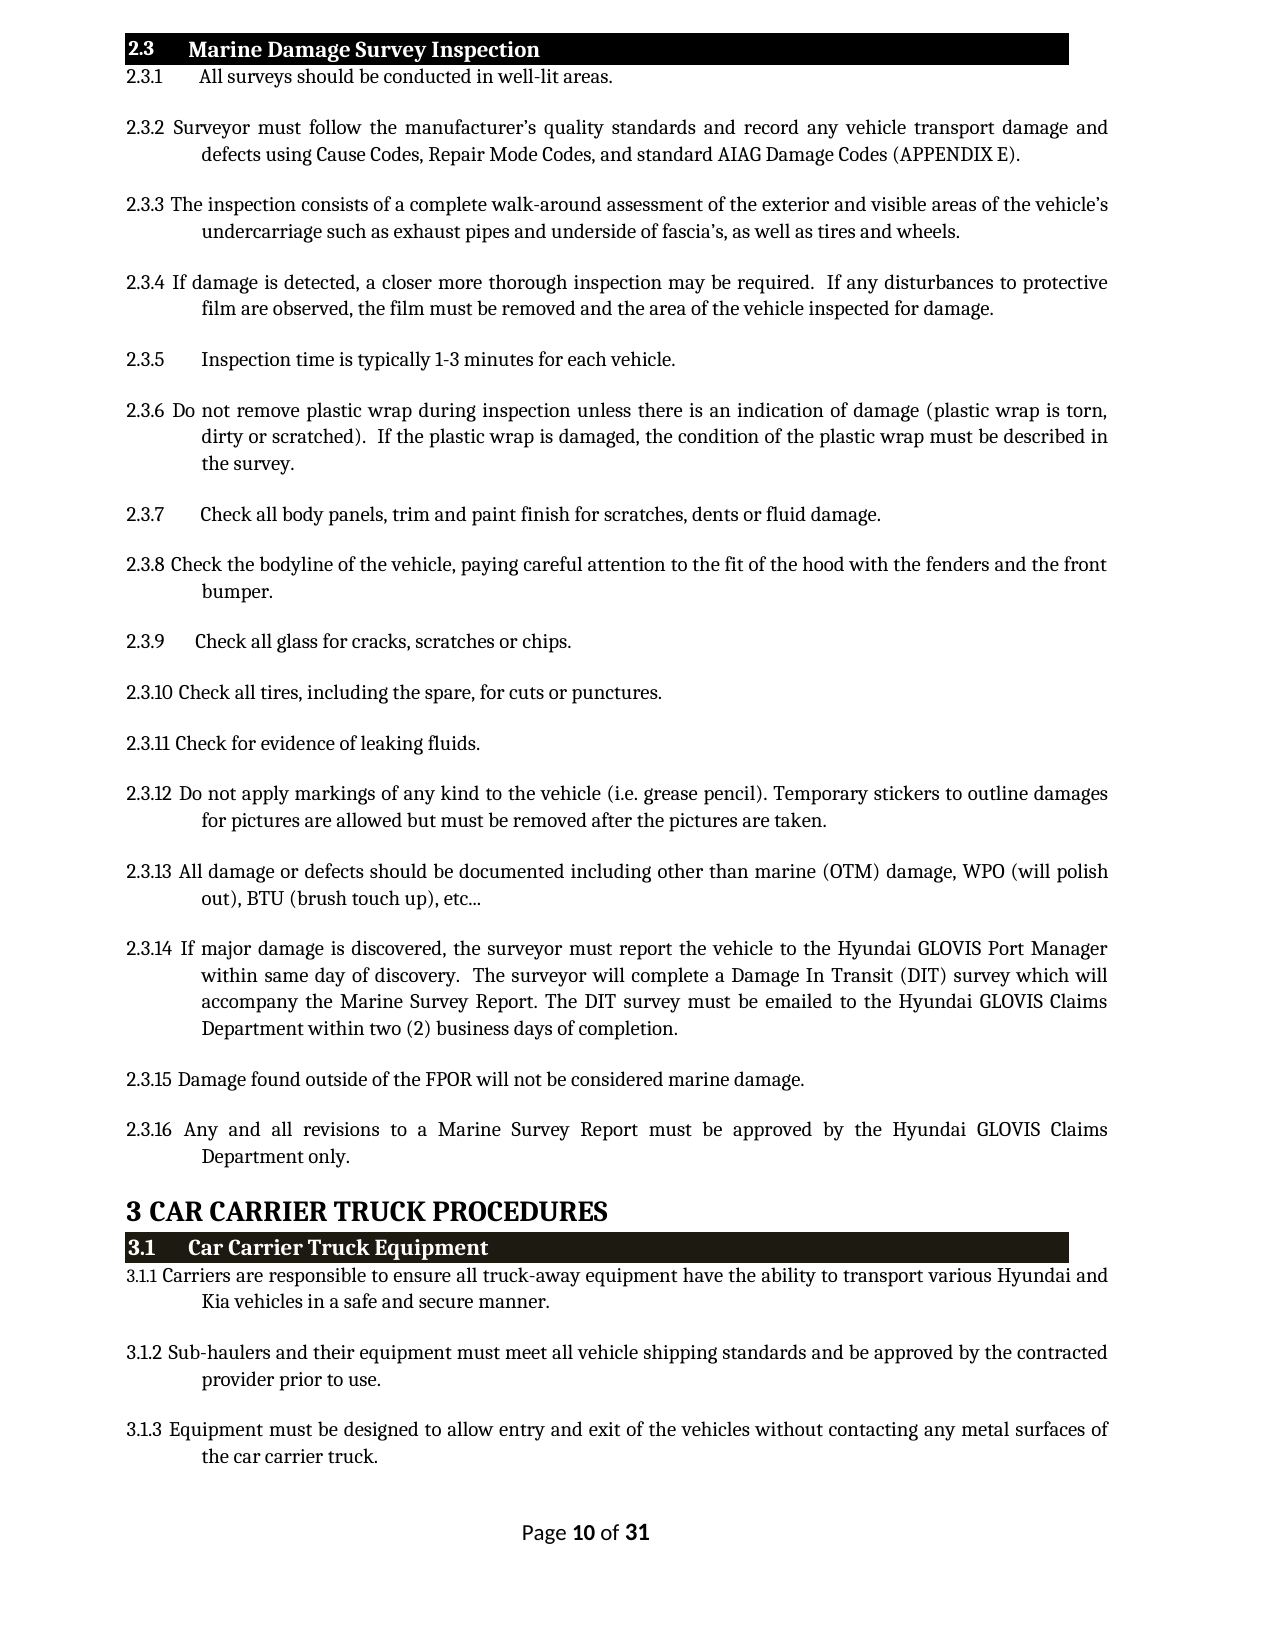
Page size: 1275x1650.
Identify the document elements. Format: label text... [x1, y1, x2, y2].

text 2.3.2 Surveyor must follow the manufacturer’s quality standards and record any vehicle transport damage and defects using Cause Codes, Repair Mode Codes, and standard AIAG Damage Codes (APPENDIX E). [126, 116, 1109, 166]
text 2.3.7 Check all body panels, trim and paint finish for scratches, dents or fluid damage. [126, 502, 1114, 526]
text 2.3.13 All damage or defects should be documented including other than marine (OTM) damage, WPO (will polish out), BTU (brush touch up), etc... [126, 859, 1109, 910]
text 3.1.2 Sub-haulers and their equipment must meet all vehicle shipping standards and be approved by the contracted provider prior to use. [126, 1341, 1109, 1391]
table_header 3.1 [125, 1232, 173, 1263]
text 2.3.11 Check for evidence of leaking fluids. [126, 731, 1109, 755]
text 3.1.3 Equipment must be designed to allow entry and exit of the vehicles without contacting any metal surfaces of the car carrier truck. [126, 1418, 1109, 1468]
text 2.3.6 Do not remove plastic wrap during inspection unless there is an indication of damage (plastic wrap is torn, dirty or scratched). If the plastic wrap is damaged, the condition of the plastic wrap must be described in the survey. [126, 398, 1109, 476]
text 2.3.14 If major damage is discovered, the surveyor must report the vehicle to the Hyundai GLOVIS Port Manager within same day of discovery. The surveyor will complete a Damage In Transit (DIT) survey which will accompany the Marine Survey Report. The DIT survey must be emailed to the Hyundai GLOVIS Claims Department within two (2) business days of completion. [126, 937, 1109, 1041]
text 2.3.16 Any and all revisions to a Marine Survey Report must be approved by the Hyundai GLOVIS Claims Department only. [126, 1118, 1109, 1169]
text 2.3.12 Do not apply markings of any kind to the vehicle (i.e. grease pencil). Temporary stickers to outline damages for pictures are allowed but must be removed after the pictures are taken. [126, 782, 1109, 833]
table_header Marine Damage Survey Inspection [188, 33, 1069, 65]
subtitle 3 CAR CARRIER TRUCK PROCEDURES [126, 1195, 1114, 1229]
text 2.3.3 The inspection consists of a complete walk-around assessment of the exterior and visible areas of the vehicle’s undercarriage such as exhaust pipes and underside of fascia’s, as well as tires and wheels. [126, 193, 1109, 244]
text 2.3.9 Check all glass for cracks, scratches or chips. [126, 630, 1114, 654]
table_header Car Carrier Truck Equipment [173, 1232, 1069, 1263]
text 2.3.4 If damage is detected, a closer more thorough inspection may be required. If any disturbances to protective film are observed, the film must be removed and the area of the vehicle inspected for damage. [126, 270, 1109, 321]
text 2.3.10 Check all tires, including the spare, for cuts or punctures. [126, 681, 1109, 705]
text 2.3.1 All surveys should be conducted in well-lit areas. [126, 65, 1114, 89]
text 2.3.15 Damage found outside of the FPOR will not be considered marine damage. [126, 1067, 1109, 1091]
table_header 2.3 [125, 33, 188, 65]
text 2.3.8 Check the bodyline of the vehicle, paying careful attention to the fit of the hood with the fenders and the front bumper. [126, 553, 1109, 604]
text 2.3.5 Inspection time is typically 1-3 minutes for each vehicle. [126, 348, 1114, 372]
text 3.1.1 Carriers are responsible to ensure all truck-away equipment have the ability to transport various Hyundai and Kia vehicles in a safe and secure manner. [126, 1263, 1109, 1314]
